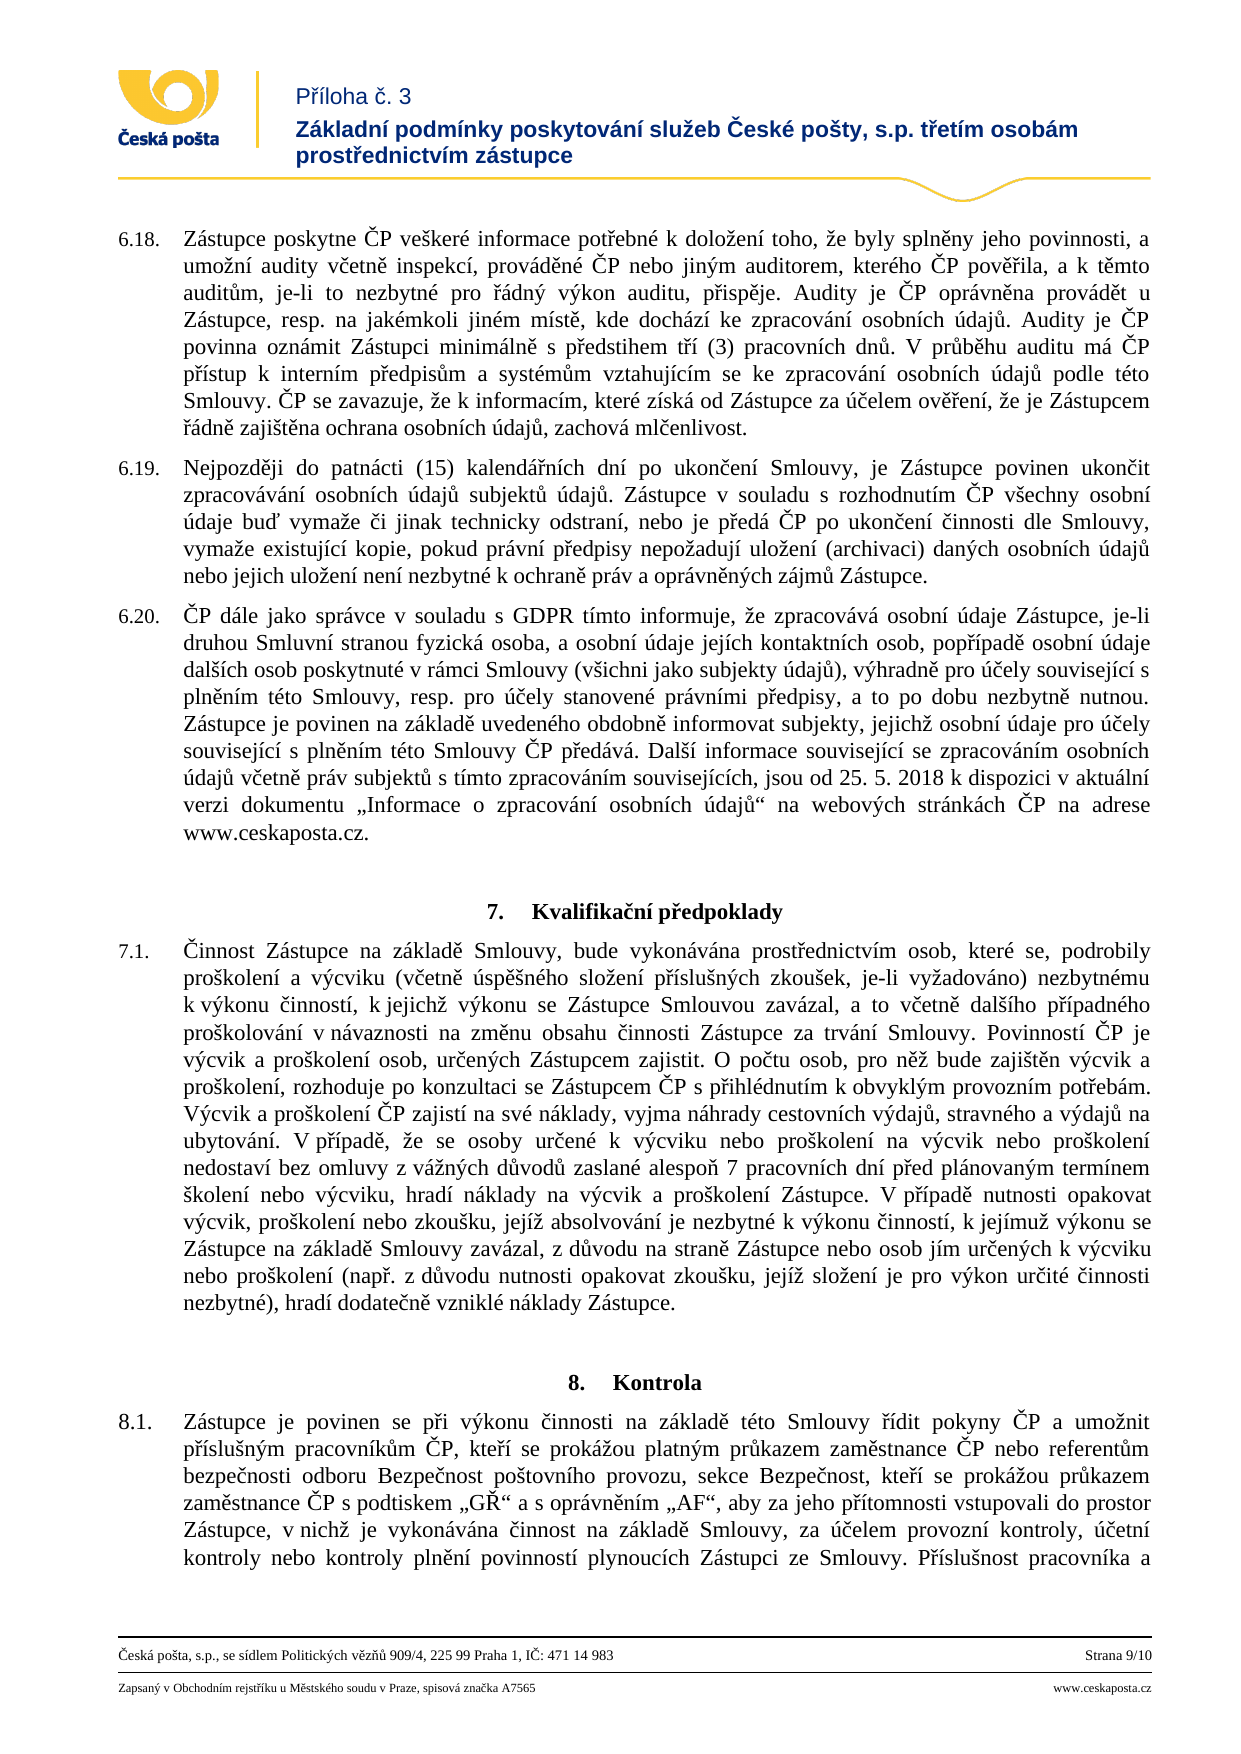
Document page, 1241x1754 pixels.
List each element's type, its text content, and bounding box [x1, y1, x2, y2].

list Kontrola [118, 1368, 1152, 1395]
picture [118, 177, 1151, 202]
list Kvalifikační předpoklady [118, 897, 1152, 924]
list Zástupce poskytne ČP veškeré informace potřebné k doložení toho, že byly splněny jeho povinnosti, a umožní audity včetně inspekcí, prováděné ČP nebo jiným auditorem, kterého ČP pověřila, a k těmto auditům, je-li to nezbytné pro řádný výkon auditu, přispěje. Audity je ČP oprávněna provádět u Zástupce, resp. na jakémkoli jiném místě, kde dochází ke zpracování osobních údajů. Audity je ČP povinna oznámit Zástupci minimálně s předstihem tří (3) pracovních dnů. V průběhu auditu má ČP přístup k interním předpisům a systémům vztahujícím se ke zpracování osobních údajů podle této Smlouvy. ČP se zavazuje, že k informacím, které získá od Zástupce za účelem ověření, že je Zástupcem řádně zajištěna ochrana osobních údajů, zachová mlčenlivost. [118, 224, 1152, 441]
picture [118, 70, 219, 148]
list Činnost Zástupce na základě Smlouvy, bude vykonávána prostřednictvím osob, které se, podrobily proškolení a výcviku (včetně úspěšného složení příslušných zkoušek, je-li vyžadováno) nezbytnému k výkonu činností, k jejichž výkonu se Zástupce Smlouvou zavázal, a to včetně dalšího případného proškolování v návaznosti na změnu obsahu činnosti Zástupce za trvání Smlouvy. Povinností ČP je výcvik a proškolení osob, určených Zástupcem zajistit. O počtu osob, pro něž bude zajištěn výcvik a proškolení, rozhoduje po konzultaci se Zástupcem ČP s přihlédnutím k obvyklým provozním potřebám. Výcvik a proškolení ČP zajistí na své náklady, vyjma náhrady cestovních výdajů, stravného a výdajů na ubytování. V případě, že se osoby určené k výcviku nebo proškolení na výcvik nebo proškolení nedostaví bez omluvy z vážných důvodů zaslané alespoň 7 pracovních dní před plánovaným termínem školení nebo výcviku, hradí náklady na výcvik a proškolení Zástupce. V případě nutnosti opakovat výcvik, proškolení nebo zkoušku, jejíž absolvování je nezbytné k výkonu činností, k jejímuž výkonu se Zástupce na základě Smlouvy zavázal, z důvodu na straně Zástupce nebo osob jím určených k výcviku nebo proškolení (např. z důvodu nutnosti opakovat zkoušku, jejíž složení je pro výkon určité činnosti nezbytné), hradí dodatečně vzniklé náklady Zástupce. [118, 937, 1152, 1316]
list ČP dále jako správce v souladu s GDPR tímto informuje, že zpracovává osobní údaje Zástupce, je-li druhou Smluvní stranou fyzická osoba, a osobní údaje jejích kontaktních osob, popřípadě osobní údaje dalších osob poskytnuté v rámci Smlouvy (všichni jako subjekty údajů), výhradně pro účely související s plněním této Smlouvy, resp. pro účely stanovené právními předpisy, a to po dobu nezbytně nutnou. Zástupce je povinen na základě uvedeného obdobně informovat subjekty, jejichž osobní údaje pro účely související s plněním této Smlouvy ČP předává. Další informace související se zpracováním osobních údajů včetně práv subjektů s tímto zpracováním souvisejících, jsou od 25. 5. 2018 k dispozici v aktuální verzi dokumentu „Informace o zpracování osobních údajů“ na webových stránkách ČP na adrese www.ceskaposta.cz. [118, 602, 1152, 845]
list Nejpozději do patnácti (15) kalendářních dní po ukončení Smlouvy, je Zástupce povinen ukončit zpracovávání osobních údajů subjektů údajů. Zástupce v souladu s rozhodnutím ČP všechny osobní údaje buď vymaže či jinak technicky odstraní, nebo je předá ČP po ukončení činnosti dle Smlouvy, vymaže existující kopie, pokud právní předpisy nepožadují uložení (archivaci) daných osobních údajů nebo jejich uložení není nezbytné k ochraně práv a oprávněných zájmů Zástupce. [118, 454, 1152, 589]
